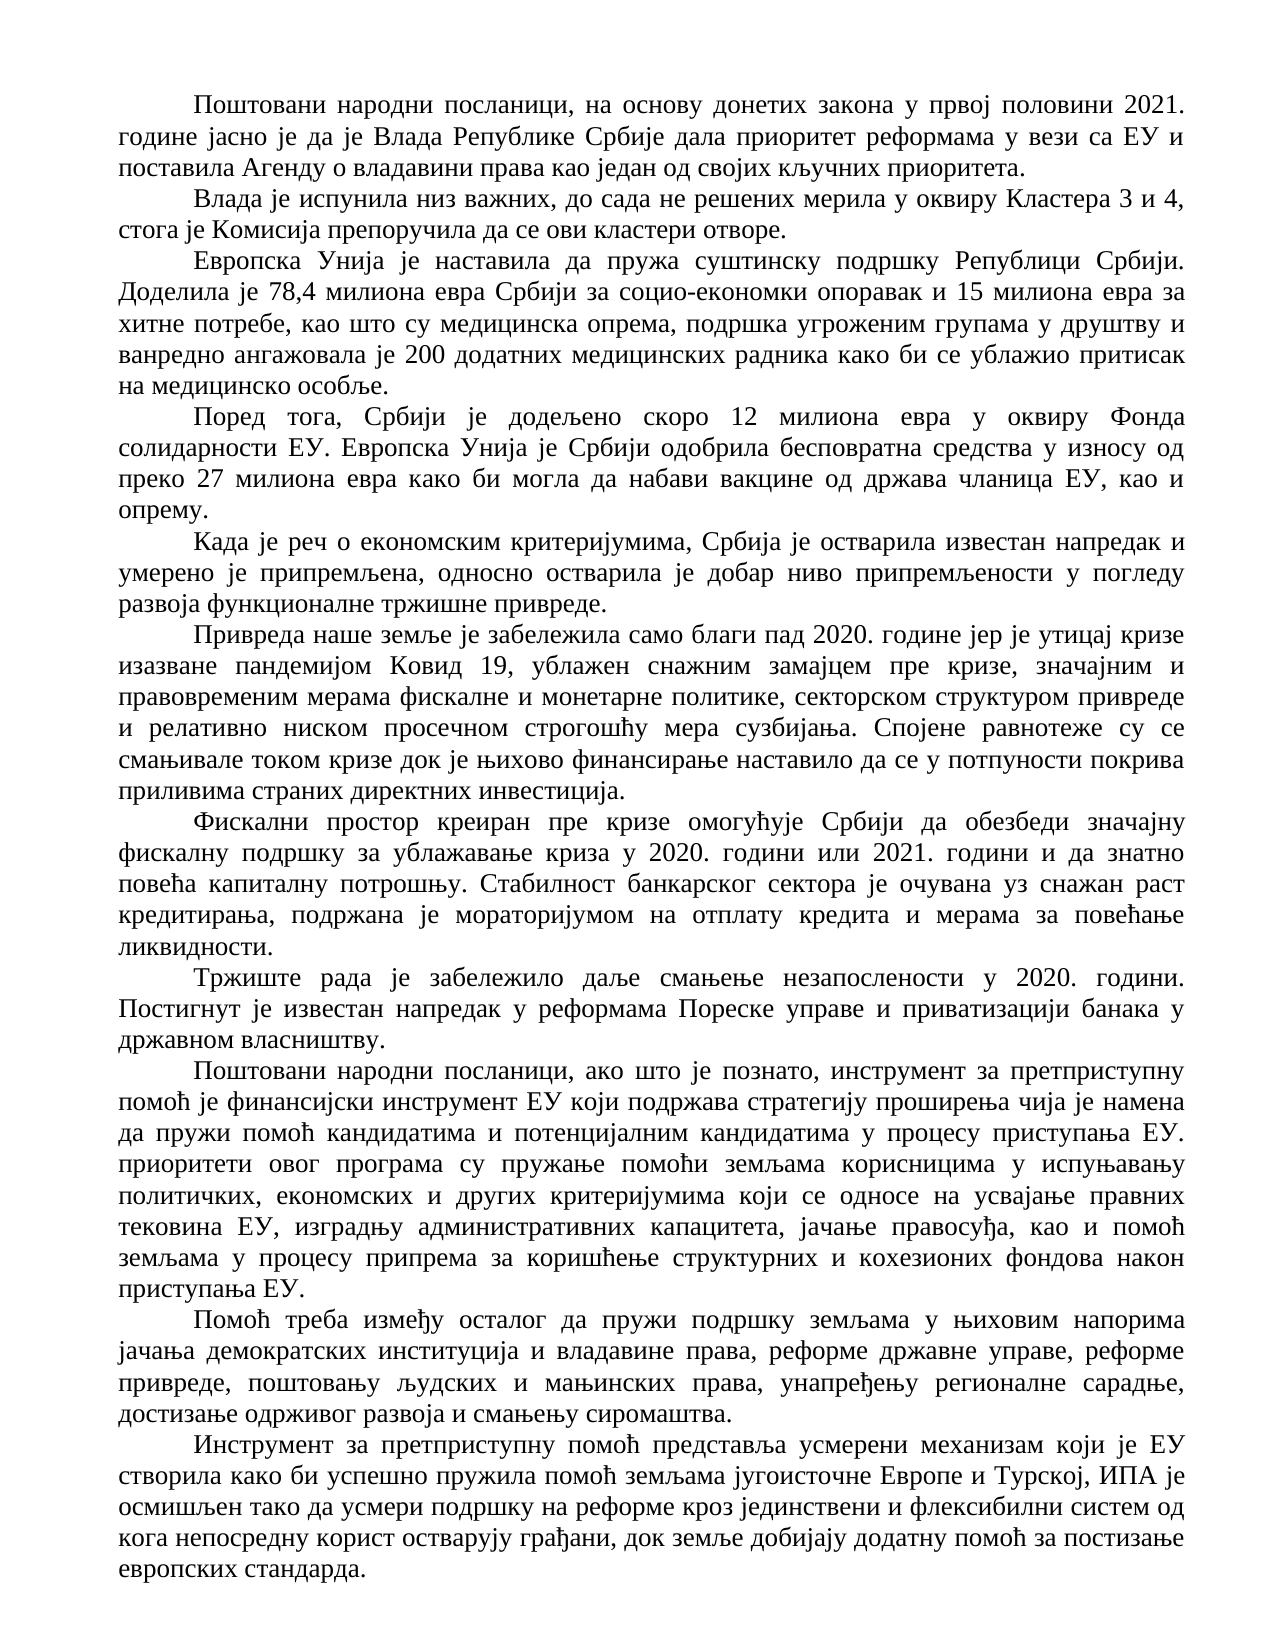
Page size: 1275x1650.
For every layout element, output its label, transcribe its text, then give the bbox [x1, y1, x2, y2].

text Влада је испунила низ важних, до сада не решених мерила у оквиру Кластера 3 и 4, стога је Комисија препоручила да се ови кластери отворе. [118, 182, 1186, 244]
text Привреда наше земље је забележила само благи пад 2020. године јер је утицај кризе изазване пандемијом Ковид 19, ублажен снажним замајцем пре кризе, значајним и правовременим мерама фискалне и монетарне политике, секторском структуром привреде и релативно ниском просечном строгошћу мера сузбијања. Спојене равнотеже су се смањивале током кризе док је њихово финансирање наставило да се у потпуности покрива приливима страних директних инвестиција. [118, 618, 1186, 805]
text Инструмент за претприступну помоћ представља усмерени механизам који је ЕУ створила како би успешно пружила помоћ земљама југоисточне Европе и Турској, ИПА је осмишљен тако да усмери подршку на реформе кроз јединствени и флексибилни систем од кога непосредну корист остварују грађани, док земље добијају додатну помоћ за постизање европских стандарда. [118, 1428, 1186, 1584]
text Када је реч о економским критеријумима, Србија је остварила известан напредак и умерено је припремљена, односно остварила је добар ниво припремљености у погледу развоја функционалне тржишне привреде. [118, 525, 1186, 618]
text Помоћ треба између осталог да пружи подршку земљама у њиховим напорима јачања демократских институција и владавине права, реформе државне управе, реформе привреде, поштовању људских и мањинских права, унапређењу регионалне сарадње, достизање одрживог развоја и смањењу сиромаштва. [118, 1303, 1186, 1428]
text Тржиште рада је забележило даље смањење незапослености у 2020. години. Постигнут је известан напредак у реформама Пореске управе и приватизацији банака у државном власништву. [118, 961, 1186, 1054]
text Поштовани народни посланици, ако што је познато, инструмент за претприступну помоћ је финансијски инструмент ЕУ који подржава стратегију проширења чија је намена да пружи помоћ кандидатима и потенцијалним кандидатима у процесу приступања ЕУ. приоритети овог програма су пружање помоћи земљама корисницима у испуњавању политичких, економских и других критеријумима који се односе на усвајање правних тековина ЕУ, изградњу административних капацитета, јачање правосуђа, као и помоћ земљама у процесу припрема за коришћење структурних и кохезионих фондова након приступања ЕУ. [118, 1054, 1186, 1303]
text Поред тога, Србији је додељено скоро 12 милиона евра у оквиру Фонда солидарности ЕУ. Европска Унија је Србији одобрила бесповратна средства у износу од преко 27 милиона евра како би могла да набави вакцине од држава чланица ЕУ, као и опрему. [118, 400, 1186, 525]
text Поштовани народни посланици, на основу донетих закона у првој половини 2021. године јасно је да је Влада Републике Србије дала приоритет реформама у вези са ЕУ и поставила Агенду о владавини права као један од својих кључних приоритета. [118, 89, 1186, 182]
text Фискални простор креиран пре кризе омогућује Србији да обезбеди значајну фискалну подршку за ублажавање криза у 2020. години или 2021. години и да знатно повећа капиталну потрошњу. Стабилност банкарског сектора је очувана уз снажан раст кредитирања, подржана је мораторијумом на отплату кредита и мерама за повећање ликвидности. [118, 805, 1186, 961]
text Европска Унија је наставила да пружа суштинску подршку Републици Србији. Доделила је 78,4 милиона евра Србији за социо-економки опоравак и 15 милиона евра за хитне потребе, као што су медицинска опрема, подршка угроженим групама у друштву и ванредно ангажовала је 200 додатних медицинских радника како би се ублажио притисак на медицинско особље. [118, 244, 1186, 400]
